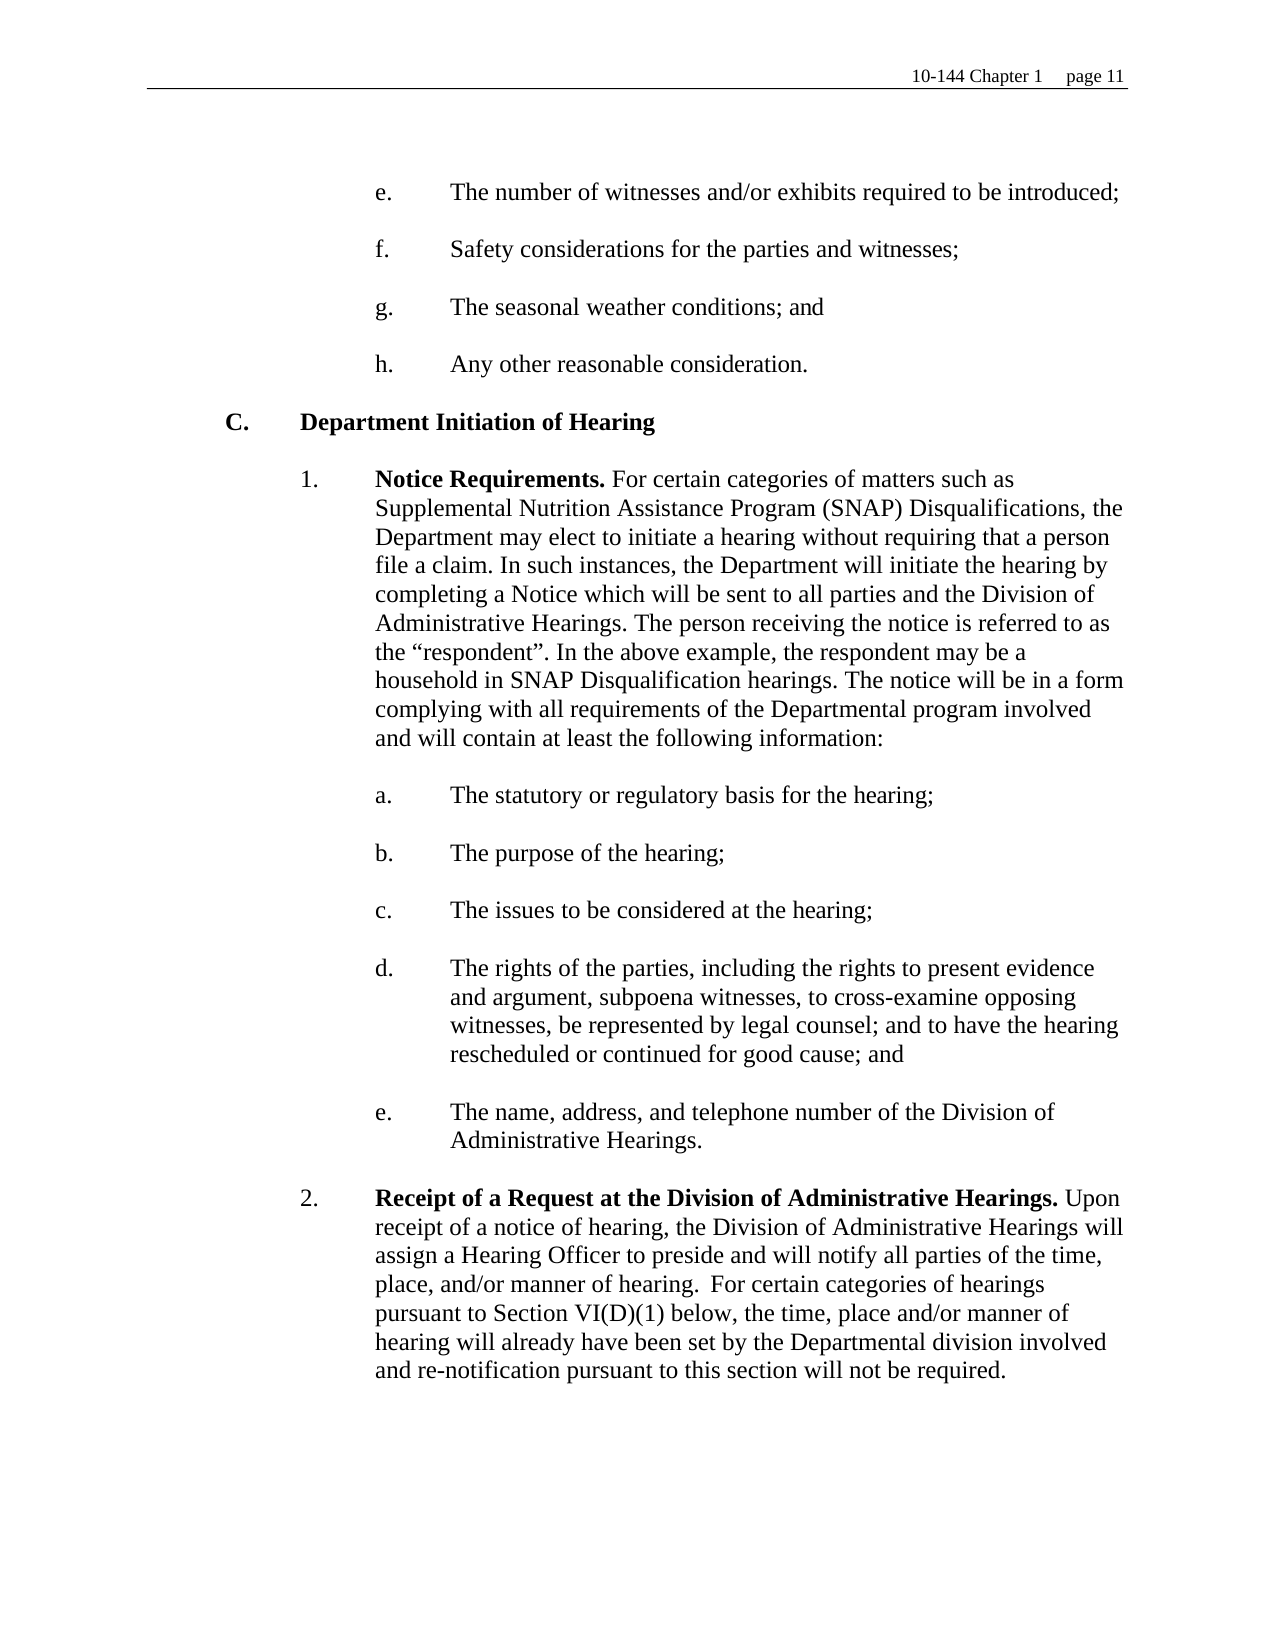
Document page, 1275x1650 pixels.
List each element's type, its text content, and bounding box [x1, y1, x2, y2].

subtitle Department Initiation of Hearing [225, 407, 1154, 435]
list The number of witnesses and/or exhibits required to be introduced; [375, 177, 1154, 205]
list Receipt of a Request at the Division of Administrative Hearings. Upon receipt of a notice of hearing, the Division of Administrative Hearings will assign a Hearing Officer to preside and will notify all parties of the time, place, and/or manner of hearing. For certain categories of hearings pursuant to Section VI(D)(1) below, the time, place and/or manner of hearing will already have been set by the Departmental division involved and re-notification pursuant to this section will not be required. [300, 1183, 1124, 1384]
list The statutory or regulatory basis for the hearing; [375, 781, 1154, 809]
list Notice Requirements. For certain categories of matters such as Supplemental Nutrition Assistance Program (SNAP) Disqualifications, the Department may elect to initiate a hearing without requiring that a person file a claim. In such instances, the Department will initiate the hearing by completing a Notice which will be sent to all parties and the Division of Administrative Hearings. The person receiving the notice is referred to as the “respondent”. In the above example, the respondent may be a household in SNAP Disqualification hearings. The notice will be in a form complying with all requirements of the Departmental program involved and will contain at least the following information: [300, 464, 1124, 752]
list The name, address, and telephone number of the Division of Administrative Hearings. [375, 1097, 1055, 1154]
list Safety considerations for the parties and witnesses; [375, 234, 1154, 263]
list The issues to be considered at the hearing; [375, 896, 1154, 924]
list The purpose of the hearing; [375, 838, 1154, 867]
list Any other reasonable consideration. [375, 349, 1154, 378]
list The rights of the parties, including the rights to present evidence and argument, subpoena witnesses, to cross-examine opposing witnesses, be represented by legal counsel; and to have the hearing rescheduled or continued for good cause; and [375, 953, 1119, 1068]
list The seasonal weather conditions; and [375, 292, 1154, 320]
